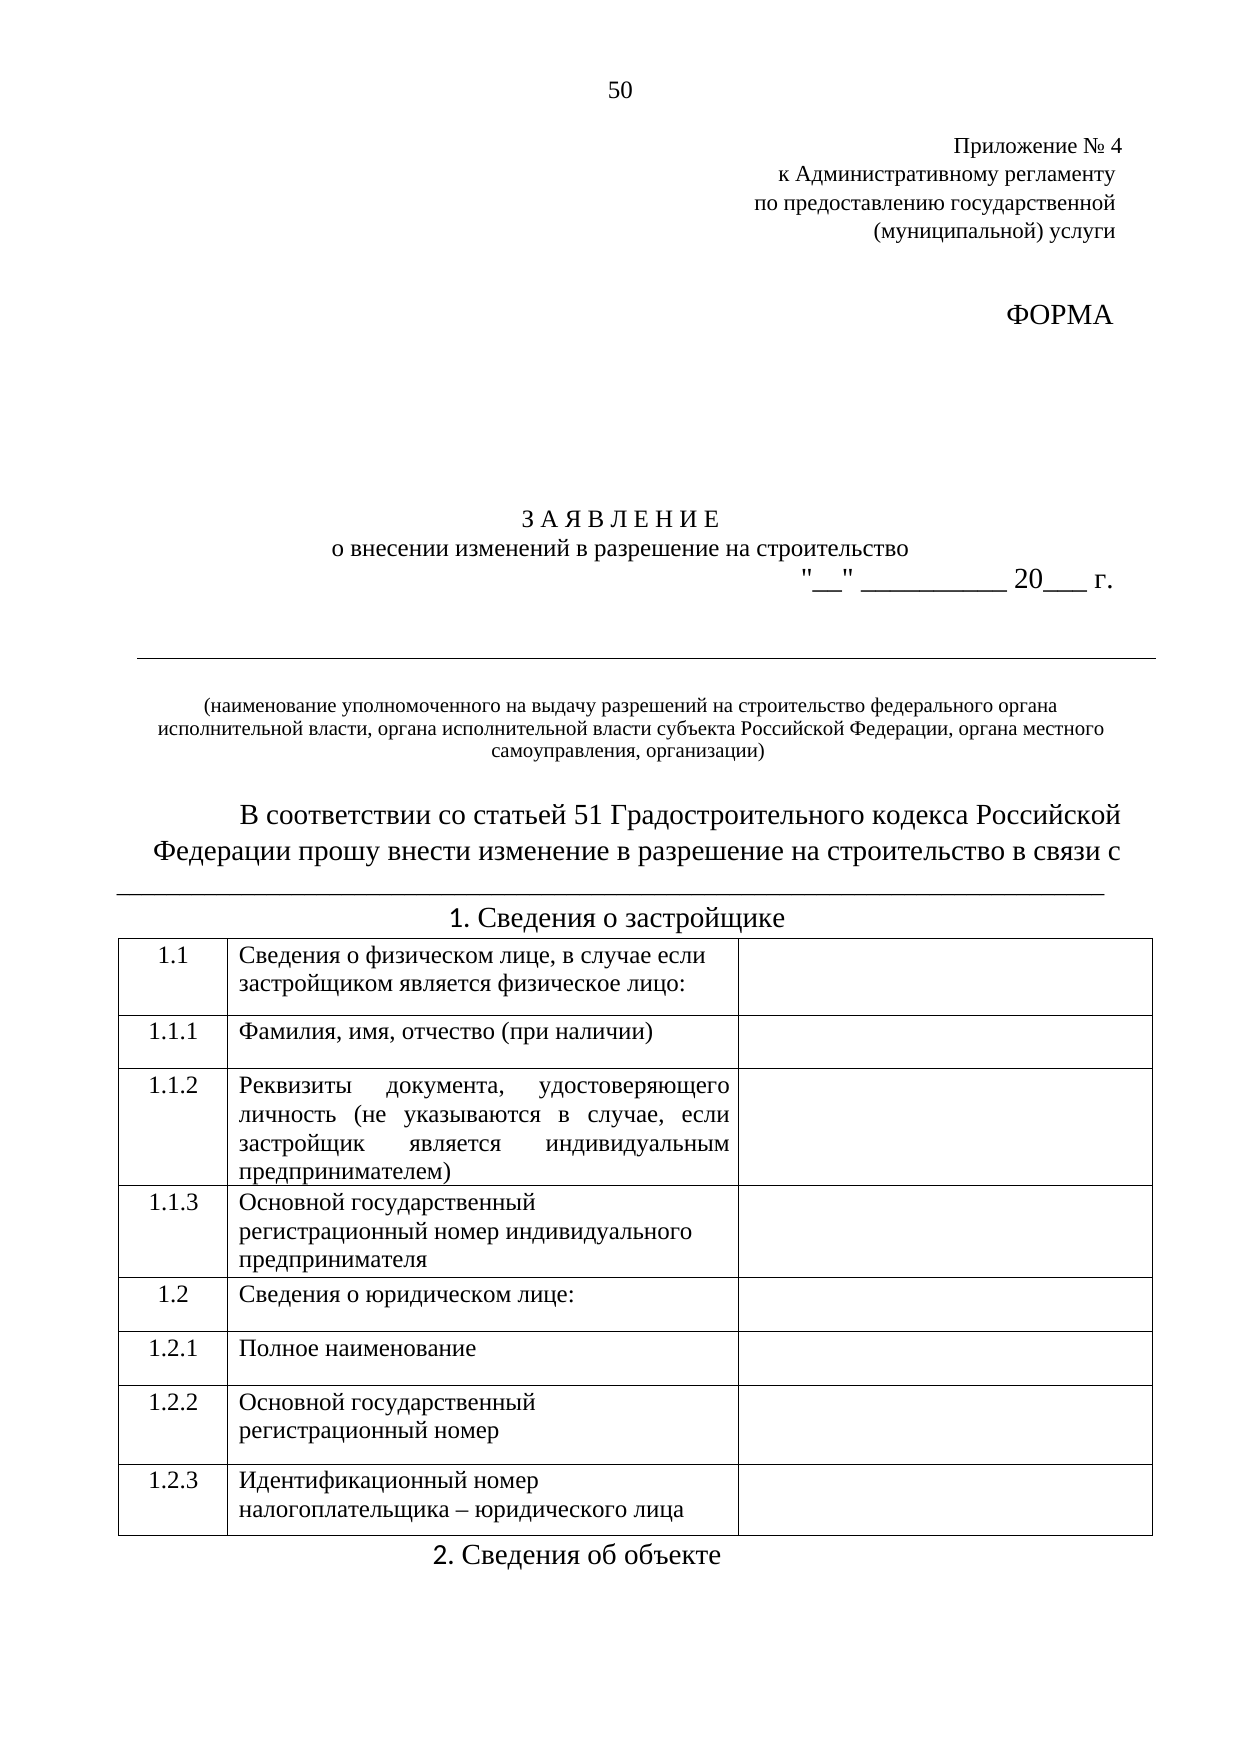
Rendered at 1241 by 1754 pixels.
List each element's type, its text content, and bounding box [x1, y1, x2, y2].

table_cell 1.1.3 [119, 1186, 227, 1277]
table_cell Идентификационный номер налогоплательщика – юридического лица [228, 1465, 738, 1535]
table_header [739, 939, 1152, 1014]
table_cell Сведения о юридическом лице: [228, 1278, 738, 1331]
table_header 1.1 [119, 939, 227, 1014]
text к Административному регламенту [118, 160, 1116, 187]
text З А Я В Л Е Н И Е [118, 504, 1122, 533]
list Сведения об объекте [118, 1536, 1115, 1571]
list Сведения о застройщике [118, 900, 1115, 934]
text о внесении изменений в разрешение на строительство [118, 533, 1122, 562]
table_cell [739, 1332, 1152, 1385]
table_cell 1.2.2 [119, 1386, 227, 1464]
table_cell [739, 1016, 1152, 1068]
table_cell Основной государственный регистрационный номер [228, 1386, 738, 1464]
table_cell [739, 1386, 1152, 1464]
text по предоставлению государственной [118, 189, 1116, 215]
text (наименование уполномоченного на выдачу разрешений на строительство федерального органа исполнительной власти, органа исполнительной власти субъекта Российской Федерации, органа местного [147, 694, 1114, 739]
table_cell [739, 1465, 1152, 1535]
text Приложение № 4 [118, 132, 1122, 158]
table_cell 1.1.1 [119, 1016, 227, 1068]
text ФОРМА [118, 297, 1113, 330]
table_cell 1.2 [119, 1278, 227, 1331]
table_cell [739, 1186, 1152, 1277]
table_cell Фамилия, имя, отчество (при наличии) [228, 1016, 738, 1068]
table_cell 1.1.2 [119, 1069, 227, 1185]
text "__" __________ 20___ г. [118, 562, 1113, 595]
table_cell 1.2.3 [119, 1465, 227, 1535]
table_cell Основной государственный регистрационный номер индивидуального предпринимателя [228, 1186, 738, 1277]
table_cell Полное наименование [228, 1332, 738, 1385]
table_cell Реквизиты документа, удостоверяющего личность (не указываются в случае, если застройщик является индивидуальным предпринимателем) [228, 1069, 738, 1185]
table_header Сведения о физическом лице, в случае если застройщиком является физическое лицо: [228, 939, 738, 1014]
text _______________________________________________________________________________ [117, 869, 1122, 898]
table_cell [739, 1069, 1152, 1185]
text самоуправления, организации) [147, 740, 1109, 762]
text В соответствии со статьей 51 Градостроительного кодекса Российской Федерации прошу внести изменение в разрешение на строительство в связи с [118, 797, 1121, 867]
text (муниципальной) услуги [118, 217, 1116, 243]
table_cell [739, 1278, 1152, 1331]
table_cell 1.2.1 [119, 1332, 227, 1385]
